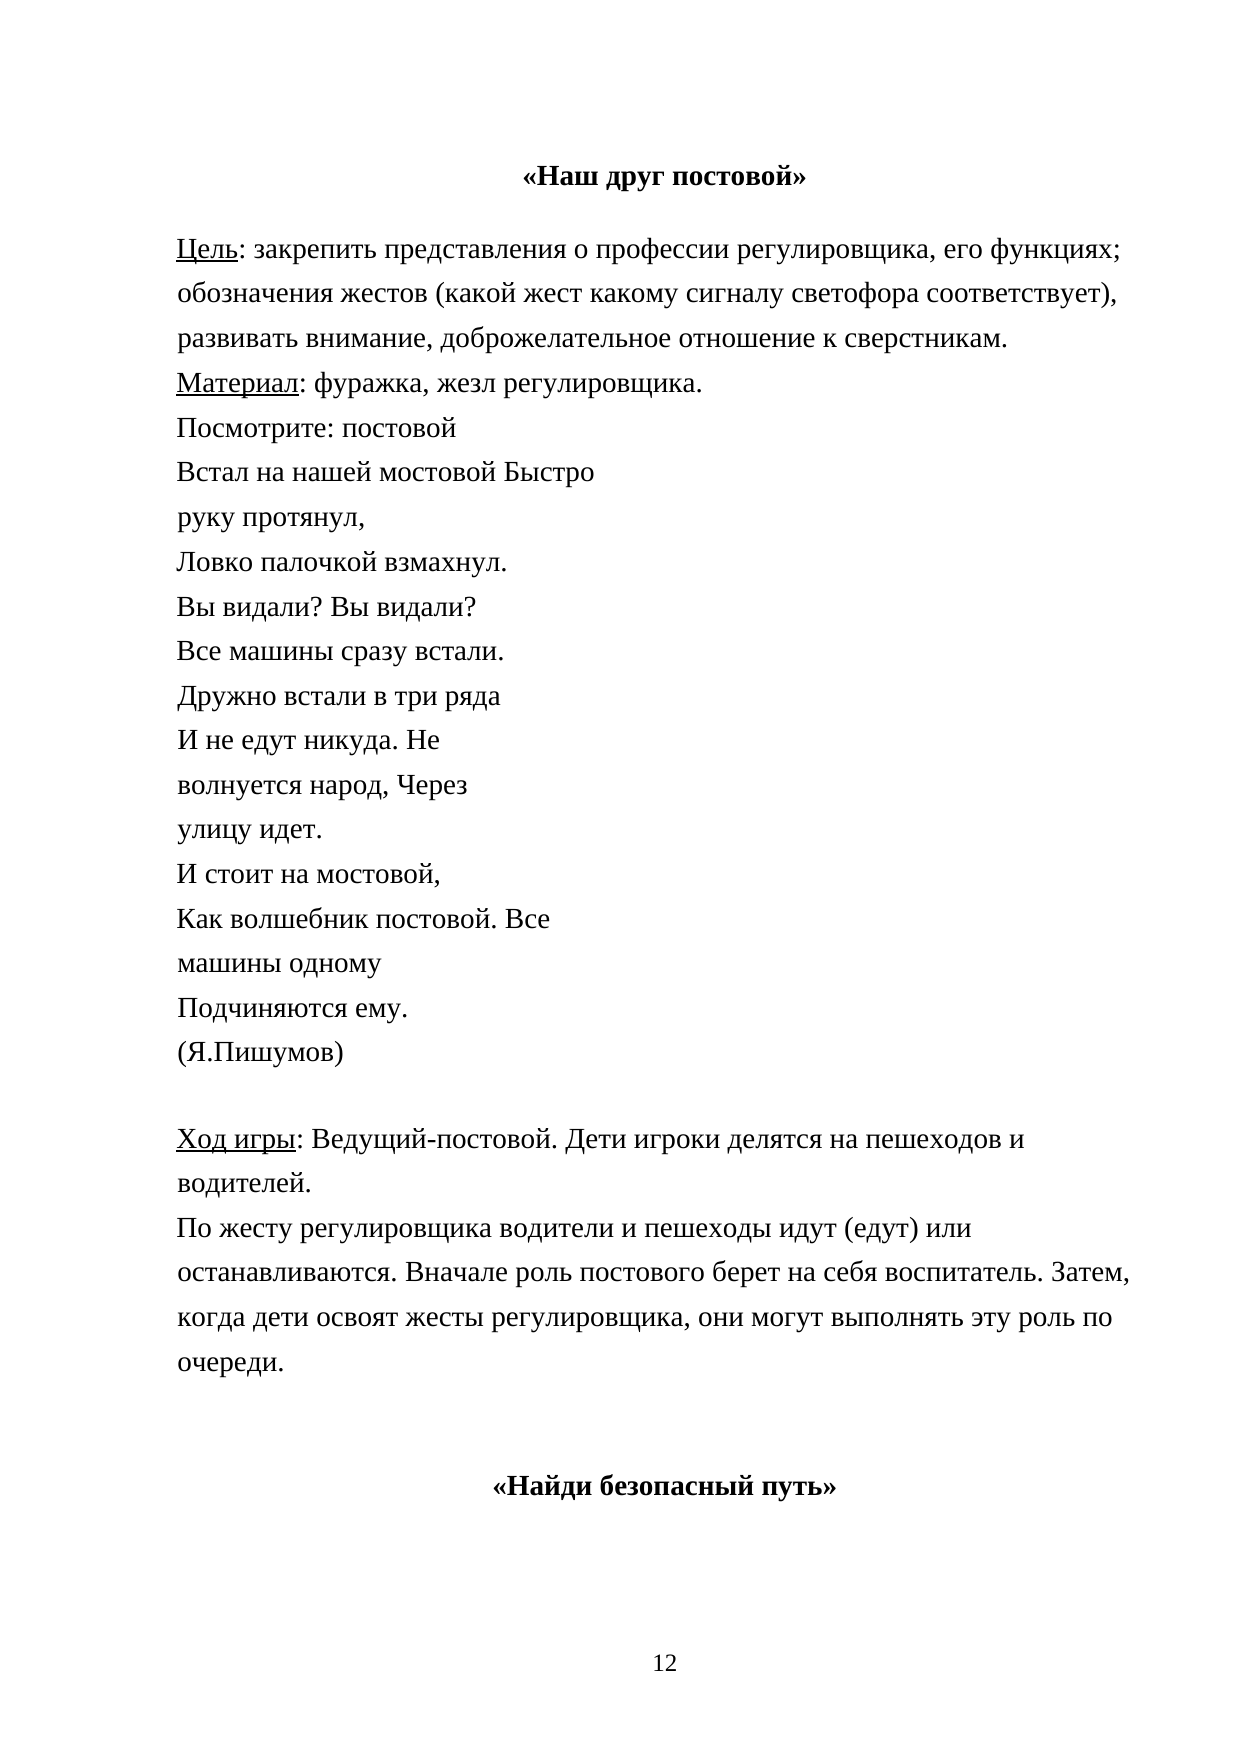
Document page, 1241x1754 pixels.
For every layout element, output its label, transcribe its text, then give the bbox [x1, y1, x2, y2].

text Все машины сразу встали. Дружно встали в три ряда И не едут никуда. Не волнуется народ, Через улицу идет. [176, 633, 506, 845]
text Как волшебник постовой. Все машины одному Подчиняются ему. (Я.Пишумов) [176, 901, 551, 1068]
text По жесту регулировщика водители и пешеходы идут (едут) или останавливаются. Вначале роль постового берет на себя воспитатель. Затем, когда дети освоят жесты регулировщика, они могут выполнять эту роль по очереди. [176, 1210, 1152, 1377]
text Ловко палочкой взмахнул. [176, 544, 1152, 577]
text Встал на нашей мостовой Быстро руку протянул, [176, 454, 596, 533]
text Цель: закрепить представления о профессии регулировщика, его функциях; обозначения жестов (какой жест какому сигналу светофора соответствует), развивать внимание, доброжелательное отношение к сверстникам. [176, 231, 1152, 354]
text Вы видали? Вы видали? [176, 589, 1152, 622]
text Ход игры: Ведущий-постовой. Дети игроки делятся на пешеходов и водителей. [176, 1121, 1152, 1199]
subtitle «Наш друг постовой» [247, 158, 1081, 192]
subtitle «Найди безопасный путь» [247, 1468, 1082, 1502]
text Посмотрите: постовой [176, 410, 1152, 443]
text Материал: фуражка, жезл регулировщика. [176, 365, 1152, 399]
text И стоит на мостовой, [176, 857, 1152, 890]
